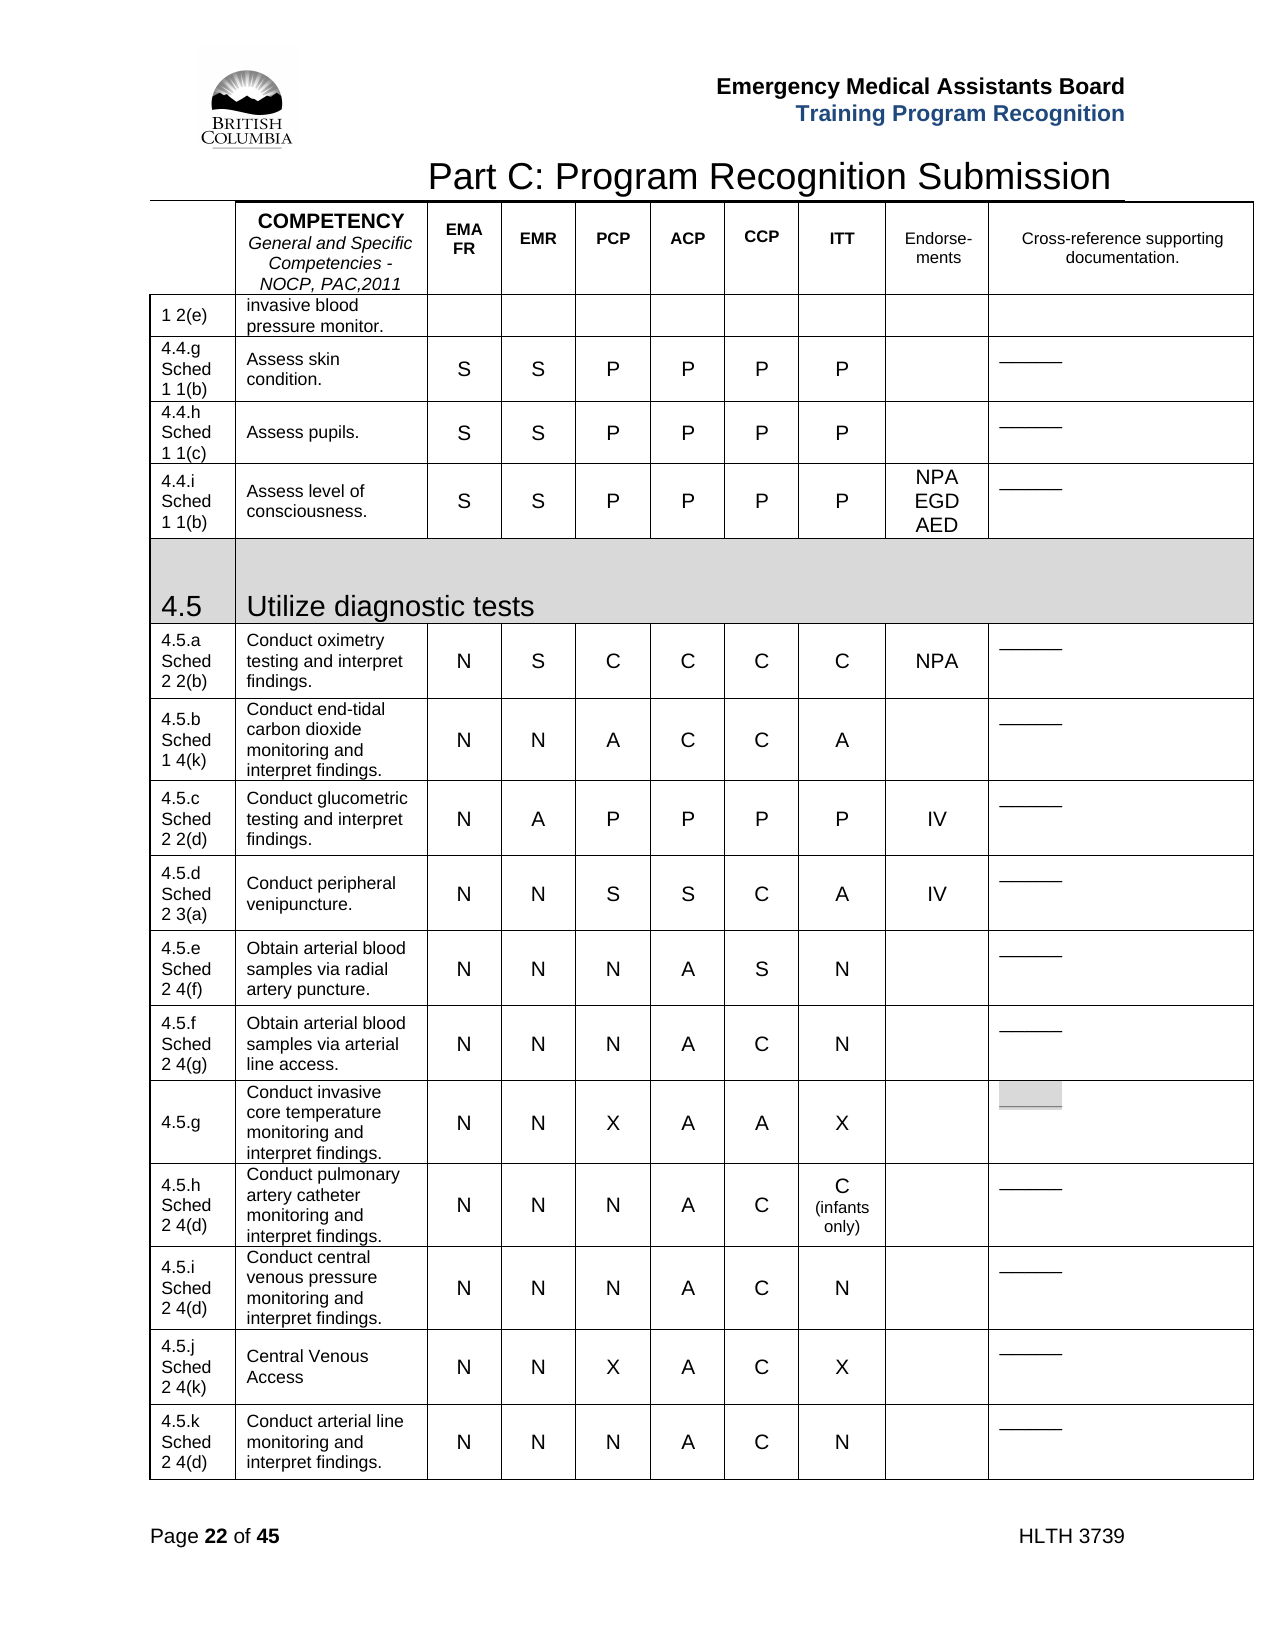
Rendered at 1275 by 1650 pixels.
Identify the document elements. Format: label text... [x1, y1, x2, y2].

table_cell 4.5.a Sched 2 2(b) [151, 624, 235, 698]
table_cell N [799, 1006, 885, 1080]
table_cell Conduct oximetry testing and interpret findings. [236, 624, 427, 698]
table_cell P [725, 781, 798, 855]
table_cell [886, 699, 988, 780]
table_cell [886, 402, 988, 463]
table_cell C [576, 295, 650, 336]
table_cell X [799, 1081, 885, 1163]
table_cell IV [886, 856, 988, 930]
table_cell N [576, 931, 650, 1005]
table_cell N [799, 931, 885, 1005]
table_cell N [428, 295, 501, 336]
table_header CCP [725, 203, 798, 294]
table_cell A [651, 1164, 724, 1246]
table_cell Obtain arterial blood samples via arterial line access. [236, 1006, 427, 1080]
table_cell N [502, 856, 575, 930]
table_cell N [502, 1081, 575, 1163]
table_cell N [428, 1330, 501, 1403]
table_cell 4.5.e Sched 2 4(f) [151, 931, 235, 1005]
table_header PCP [576, 203, 650, 294]
table_cell S [502, 464, 575, 538]
table_cell P [725, 464, 798, 538]
table_cell S [428, 402, 501, 463]
table_cell Central Venous Access [236, 1330, 427, 1403]
table_cell N [502, 1247, 575, 1328]
table_cell 4.5.c Sched 2 2(d) [151, 781, 235, 855]
table_cell 4.5.f Sched 2 4(g) [151, 1006, 235, 1080]
table_cell Conduct arterial line monitoring and interpret findings. [236, 1405, 427, 1478]
table_cell S [428, 337, 501, 401]
table_cell 4.4.g Sched 1 1(b) [151, 337, 235, 401]
table_header ACP [651, 203, 724, 294]
table_cell C [725, 1006, 798, 1080]
table_cell P [799, 781, 885, 855]
table_cell N [502, 931, 575, 1005]
table_header Cross-reference supporting documentation. [989, 203, 1253, 294]
table_cell X [576, 1330, 650, 1403]
table_cell 4.4.h Sched 1 1(c) [151, 402, 235, 463]
table_cell N [502, 1164, 575, 1246]
table_header EMA FR [428, 203, 501, 294]
table_cell P [651, 781, 724, 855]
table_cell 4.5.d Sched 2 3(a) [151, 856, 235, 930]
table_cell S [576, 856, 650, 930]
table_cell N [502, 699, 575, 780]
table_cell C [725, 1405, 798, 1478]
table_cell C [799, 624, 885, 698]
table_cell P [799, 402, 885, 463]
table_cell N [428, 1405, 501, 1478]
table_cell C [725, 1247, 798, 1328]
table_cell [886, 1081, 988, 1163]
table_cell N [428, 931, 501, 1005]
table_cell S [651, 856, 724, 930]
table_header Endorse-ments [886, 203, 988, 294]
table_cell C [576, 624, 650, 698]
table_cell [886, 1164, 988, 1246]
table_header ITT [799, 203, 885, 294]
table_cell P [651, 402, 724, 463]
table_cell [886, 1405, 988, 1478]
table_cell P [799, 464, 885, 538]
table_cell N [428, 1247, 501, 1328]
table_cell 4.5.h Sched 2 4(d) [151, 1164, 235, 1246]
table_cell Obtain arterial blood samples via radial artery puncture. [236, 931, 427, 1005]
table_header EMR [502, 203, 575, 294]
table_cell N [799, 1405, 885, 1478]
table_cell P [651, 337, 724, 401]
table_cell P [576, 402, 650, 463]
table_cell X [799, 1330, 885, 1403]
table_cell C (infants only) [799, 1164, 885, 1246]
table_cell Measure blood pressure with non-invasive blood pressure monitor. [236, 295, 427, 336]
table_cell NPA [886, 624, 988, 698]
table_cell N [428, 699, 501, 780]
table_cell N [799, 1247, 885, 1328]
table_cell P [651, 464, 724, 538]
table_cell Assess pupils. [236, 402, 427, 463]
table_cell C [651, 295, 724, 336]
table_cell A [651, 1405, 724, 1478]
table_cell [989, 1081, 1253, 1163]
table_cell A [725, 1081, 798, 1163]
table_cell N [428, 1164, 501, 1246]
table_cell C [799, 295, 885, 336]
table_cell P [576, 337, 650, 401]
table_cell A [651, 931, 724, 1005]
table_cell [886, 1247, 988, 1328]
table_cell P [576, 464, 650, 538]
table_cell Assess skin condition. [236, 337, 427, 401]
table_cell C [725, 1164, 798, 1246]
table_cell Conduct glucometric testing and interpret findings. [236, 781, 427, 855]
table_cell [886, 295, 988, 336]
table_cell S [502, 624, 575, 698]
table_cell N [428, 1006, 501, 1080]
table_cell N [428, 781, 501, 855]
table_cell 4.5.j Sched 2 4(k) [151, 1330, 235, 1403]
table_header COMPETENCY General and Specific Competencies - NOCP, PAC,2011 [236, 203, 427, 294]
table_cell C [651, 624, 724, 698]
table_cell N [502, 1006, 575, 1080]
table_cell S [428, 464, 501, 538]
table_cell 4.5.g [151, 1081, 235, 1163]
table_cell S [502, 337, 575, 401]
table_cell [886, 931, 988, 1005]
table_cell C [651, 699, 724, 780]
table_cell 4.5.k Sched 2 4(d) [151, 1405, 235, 1478]
table_cell N [428, 624, 501, 698]
table_cell S [502, 295, 575, 336]
table_header [150, 201, 235, 294]
table_cell IV [886, 781, 988, 855]
table_cell N [576, 1006, 650, 1080]
table_cell C [725, 1330, 798, 1403]
table_cell N [576, 1405, 650, 1478]
table_cell N [502, 1405, 575, 1478]
table_cell C [725, 624, 798, 698]
table_cell [886, 337, 988, 401]
table_cell 4.4.i Sched 1 1(b) [151, 464, 235, 538]
table_cell Utilize diagnostic tests [236, 539, 1253, 623]
table_cell N [576, 1164, 650, 1246]
table_cell A [799, 699, 885, 780]
table_cell C [725, 295, 798, 336]
table_cell A [576, 699, 650, 780]
picture [197, 44, 299, 149]
table_cell Conduct pulmonary artery catheter monitoring and interpret findings. [236, 1164, 427, 1246]
table_cell Conduct peripheral venipuncture. [236, 856, 427, 930]
table_cell [886, 1006, 988, 1080]
table_cell 4.5 [151, 539, 235, 623]
table_cell NPA EGD AED [886, 464, 988, 538]
table_cell P [799, 337, 885, 401]
table_cell 4.4.f Sched 1 2(e) [151, 295, 235, 336]
table_cell N [428, 1081, 501, 1163]
table_cell Assess level of consciousness. [236, 464, 427, 538]
table_cell A [799, 856, 885, 930]
table_cell P [725, 402, 798, 463]
table_cell Conduct invasive core temperature monitoring and interpret findings. [236, 1081, 427, 1163]
table_cell S [502, 402, 575, 463]
table_cell Conduct end-tidal carbon dioxide monitoring and interpret findings. [236, 699, 427, 780]
table_cell 4.5.b Sched 1 4(k) [151, 699, 235, 780]
table_cell X [576, 1081, 650, 1163]
table_cell A [502, 781, 575, 855]
table_cell N [576, 1247, 650, 1328]
table_cell A [651, 1081, 724, 1163]
table_cell 4.5.i Sched 2 4(d) [151, 1247, 235, 1328]
table_cell S [725, 931, 798, 1005]
table_cell N [502, 1330, 575, 1403]
table_cell P [576, 781, 650, 855]
table_cell A [651, 1247, 724, 1328]
table_cell C [725, 856, 798, 930]
table_cell A [651, 1006, 724, 1080]
table_cell P [725, 337, 798, 401]
table_cell Conduct central venous pressure monitoring and interpret findings. [236, 1247, 427, 1328]
table_cell [886, 1330, 988, 1403]
table_cell C [725, 699, 798, 780]
table_cell A [651, 1330, 724, 1403]
table_cell N [428, 856, 501, 930]
